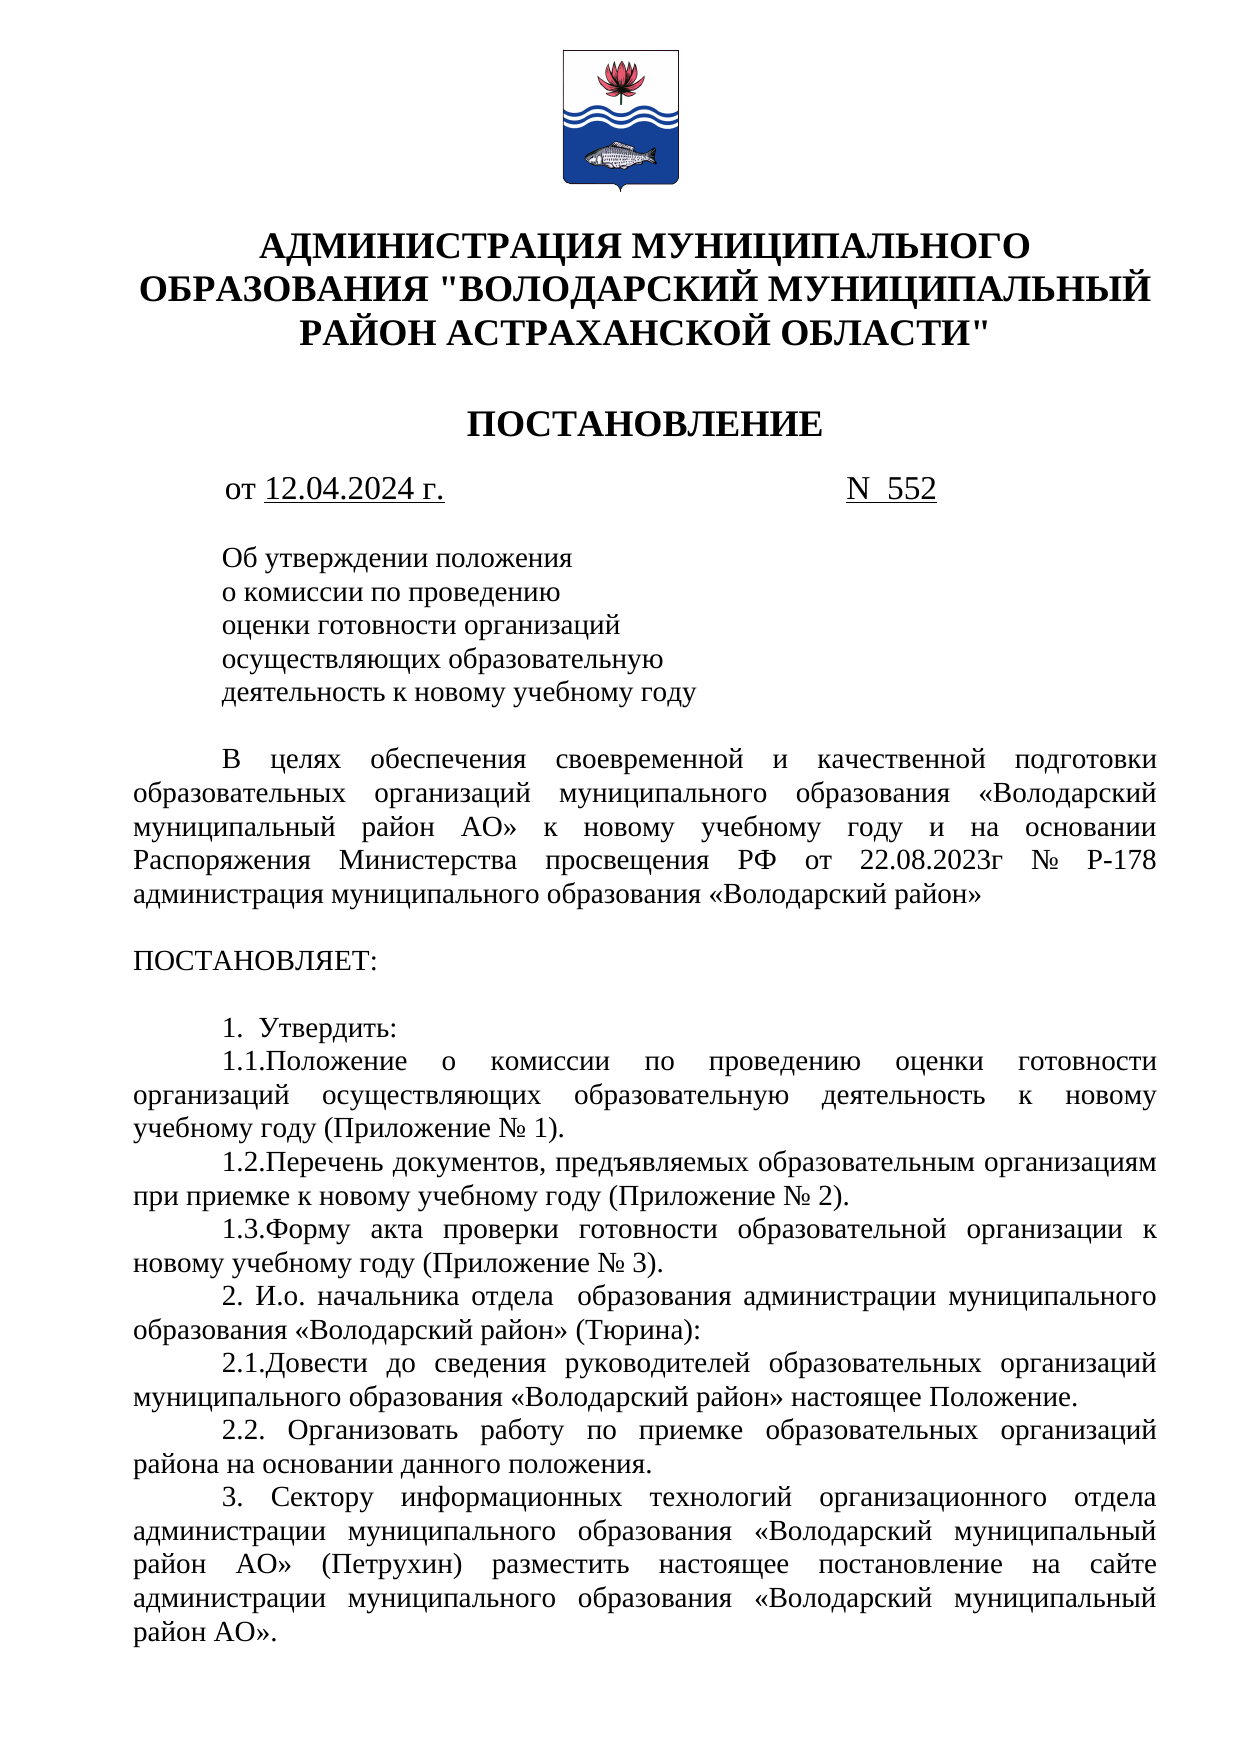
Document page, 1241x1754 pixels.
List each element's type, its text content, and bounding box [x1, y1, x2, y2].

text АДМИНИСТРАЦИЯ МУНИЦИПАЛЬНОГО ОБРАЗОВАНИЯ "ВОЛОДАРСКИЙ МУНИЦИПАЛЬНЫЙ РАЙОН АСТРАХАНСКОЙ ОБЛАСТИ" [133, 224, 1157, 353]
text 1.1.Положение о комиссии по проведению оценки готовности организаций осуществляющих образовательную деятельность к новому учебному году (Приложение № 1). [133, 1043, 1157, 1144]
text 2. И.о. начальника отдела образования администрации муниципального образования «Володарский район» (Тюрина): [133, 1278, 1157, 1345]
text 2.2. Организовать работу по приемке образовательных организаций района на основании данного положения. [133, 1412, 1157, 1479]
text оценки готовности организаций [133, 607, 1157, 641]
picture [562, 49, 680, 192]
text ПОСТАНОВЛЯЕТ: [133, 943, 1157, 976]
text 1.3.Форму акта проверки готовности образовательной организации к новому учебному году (Приложение № 3). [133, 1211, 1157, 1278]
text 2.1.Довести до сведения руководителей образовательных организаций муниципального образования «Володарский район» настоящее Положение. [133, 1345, 1157, 1412]
table_header от 12.04.2024 г. [122, 469, 635, 507]
text о комиссии по проведению [133, 574, 1157, 607]
text осуществляющих образовательную [133, 641, 1157, 674]
table_header N 552 [635, 469, 1148, 507]
text Об утверждении положения [133, 540, 1157, 574]
text В целях обеспечения своевременной и качественной подготовки образовательных организаций муниципального образования «Володарский муниципальный район АО» к новому учебному году и на основании Распоряжения Министерства просвещения РФ от 22.08.2023г № Р-178 администрация муниципального образования «Володарский район» [133, 742, 1157, 909]
text 1.2.Перечень документов, предъявляемых образовательным организациям при приемке к новому учебному году (Приложение № 2). [133, 1144, 1157, 1211]
text ПОСТАНОВЛЕНИЕ [133, 401, 1157, 444]
text 1. Утвердить: [133, 1010, 1157, 1043]
text 3. Сектору информационных технологий организационного отдела администрации муниципального образования «Володарский муниципальный район АО» (Петрухин) разместить настоящее постановление на сайте администрации муниципального образования «Володарский муниципальный район АО». [133, 1479, 1157, 1647]
text деятельность к новому учебному году [133, 674, 1157, 708]
